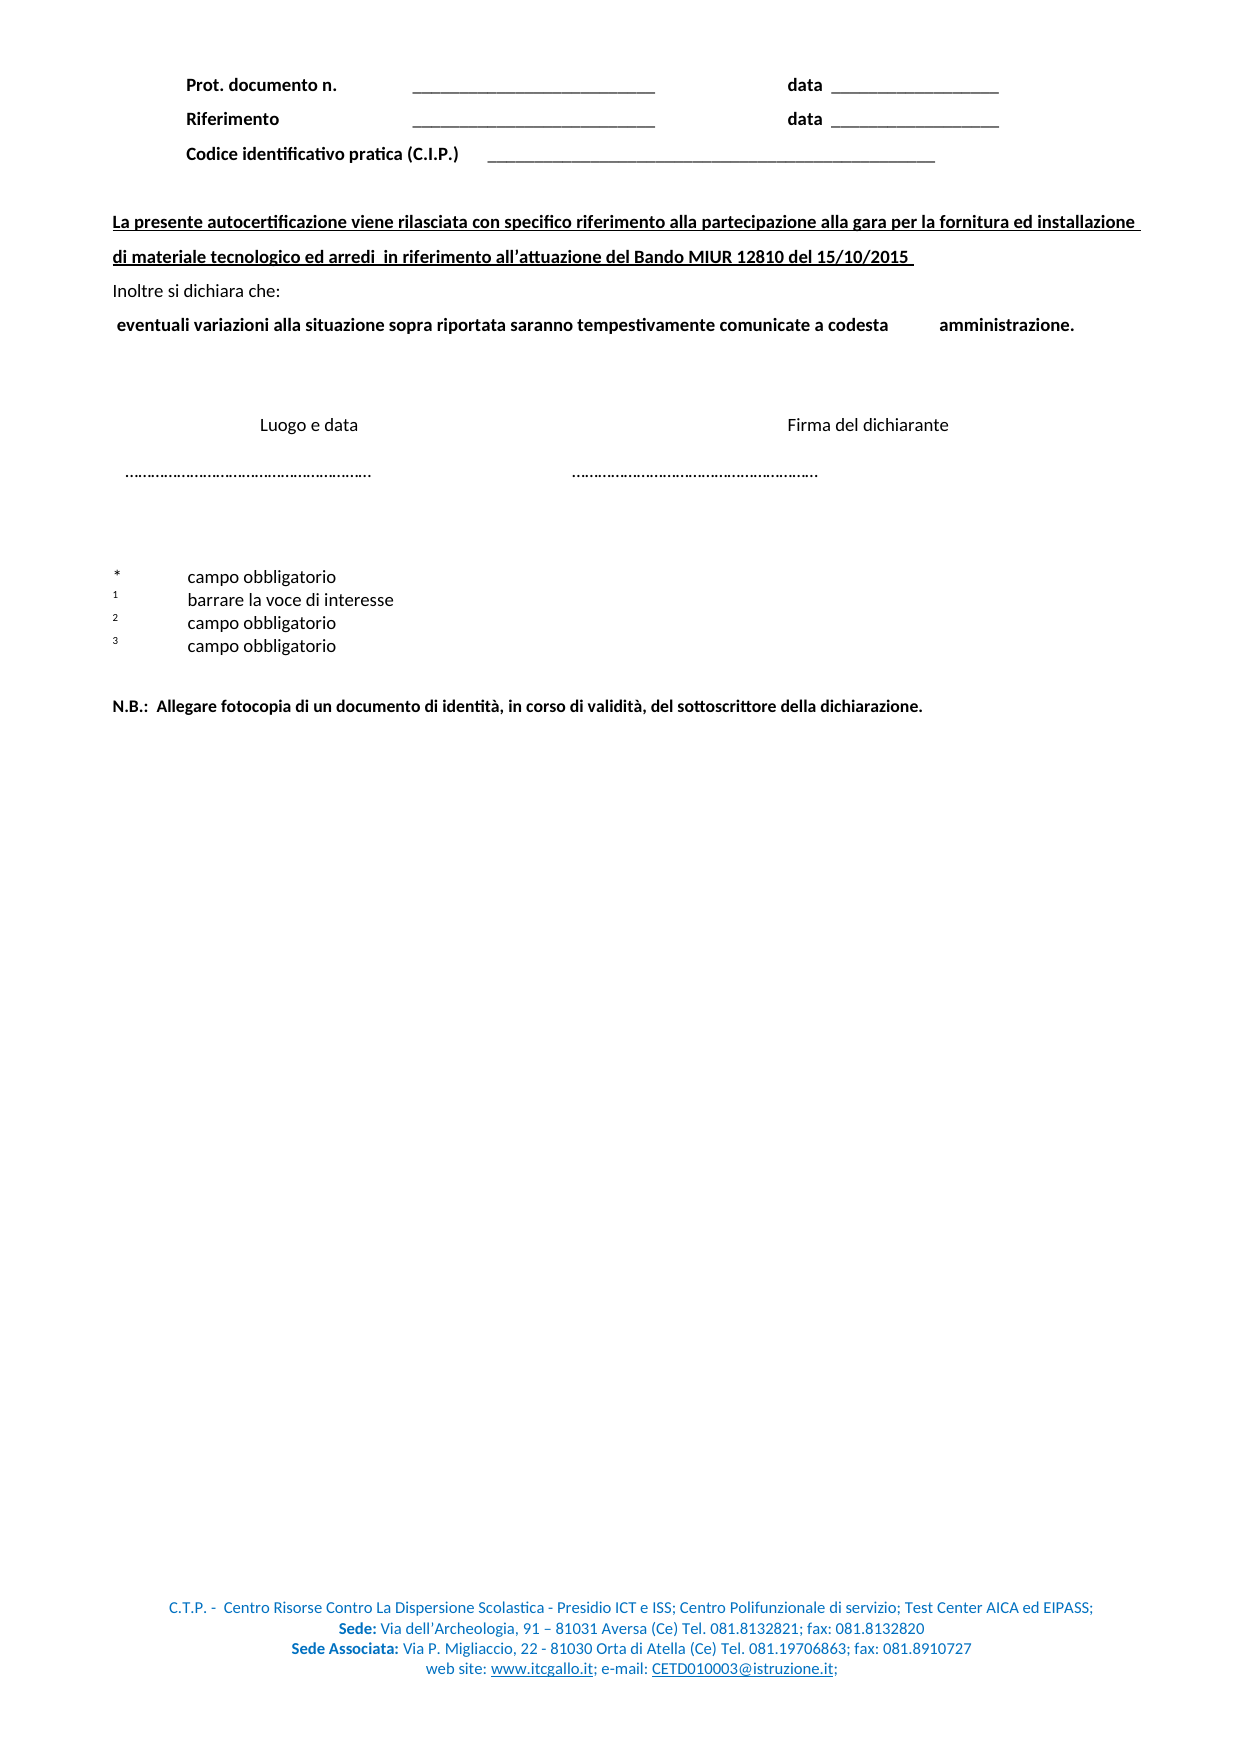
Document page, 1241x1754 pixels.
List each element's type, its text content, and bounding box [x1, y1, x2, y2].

text La presente autocertificazione viene rilasciata con specifico riferimento alla partecipazione alla gara per la fornitura ed installazione di materiale tecnologico ed arredi in riferimento all’attuazione del Bando MIUR 12810 del 15/10/2015 [112, 210, 1151, 268]
text Prot. documento n. __________________________ data __________________ [112, 73, 1151, 96]
text Inoltre si dichiara che: [112, 279, 1151, 302]
text 1 barrare la voce di interesse [112, 588, 1151, 611]
text Luogo e data Firma del dichiarante [186, 413, 1151, 436]
text * campo obbligatorio [112, 566, 1151, 588]
text Riferimento __________________________ data __________________ [112, 107, 1151, 130]
text 3 campo obbligatorio [112, 634, 1151, 657]
text ………………………………………………… ………………………………………………… [112, 459, 1151, 482]
text Codice identificativo pratica (C.I.P.) ________________________________________________ [112, 142, 1151, 164]
text eventuali variazioni alla situazione sopra riportata saranno tempestivamente comunicate a codesta amministrazione. [112, 313, 1151, 336]
text 2 campo obbligatorio [112, 611, 1151, 634]
text N.B.: Allegare fotocopia di un documento di identità, in corso di validità, del sottoscrittore della dichiarazione. [112, 695, 1151, 717]
